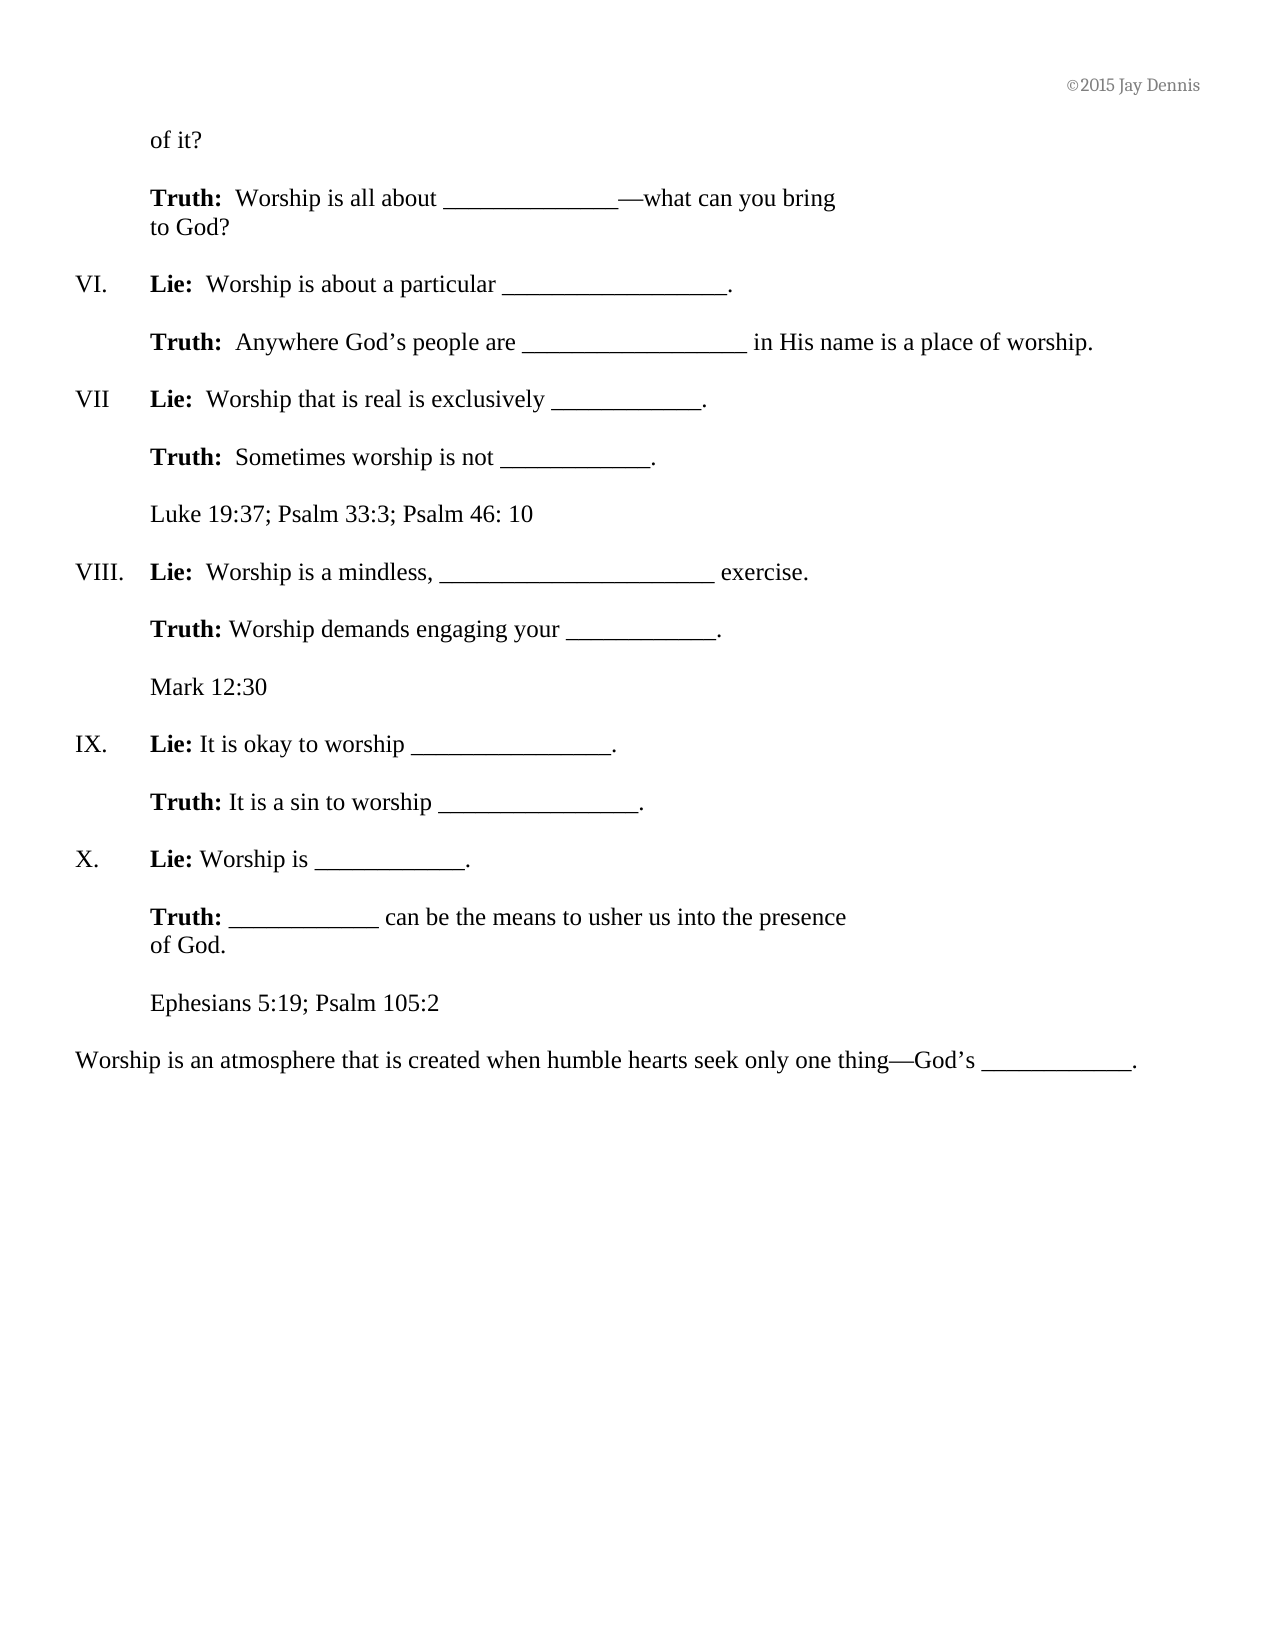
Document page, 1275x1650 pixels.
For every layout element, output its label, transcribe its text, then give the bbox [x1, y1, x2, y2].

text VII Lie: Worship that is real is exclusively ____________. [75, 384, 1200, 413]
text VI. Lie: Worship is about a particular __________________. [75, 269, 1200, 298]
text Truth: Worship demands engaging your ____________. [75, 614, 1200, 643]
text Mark 12:30 [75, 672, 1200, 700]
text Truth: Worship is all about ______________—what can you bring [150, 183, 1200, 212]
text Luke 19:37; Psalm 33:3; Psalm 46: 10 [75, 499, 1200, 528]
text VIII. Lie: Worship is a mindless, ______________________ exercise. [75, 557, 1200, 585]
text Truth: Anywhere God’s people are __________________ in His name is a place of worship. [150, 327, 1200, 355]
text X. Lie: Worship is ____________. [75, 844, 1200, 873]
text Truth: ____________ can be the means to usher us into the presence [150, 902, 1200, 930]
text of it? [150, 125, 1200, 154]
text IX. Lie: It is okay to worship ________________. [75, 729, 1200, 758]
text to God? [150, 212, 1200, 240]
text Worship is an atmosphere that is created when humble hearts seek only one thing—God’s ____________. [75, 1045, 1200, 1074]
text Ephesians 5:19; Psalm 105:2 [75, 988, 1200, 1017]
text Truth: Sometimes worship is not ____________. [75, 442, 1200, 470]
text of God. [150, 930, 1200, 959]
text Truth: It is a sin to worship ________________. [75, 787, 1200, 815]
